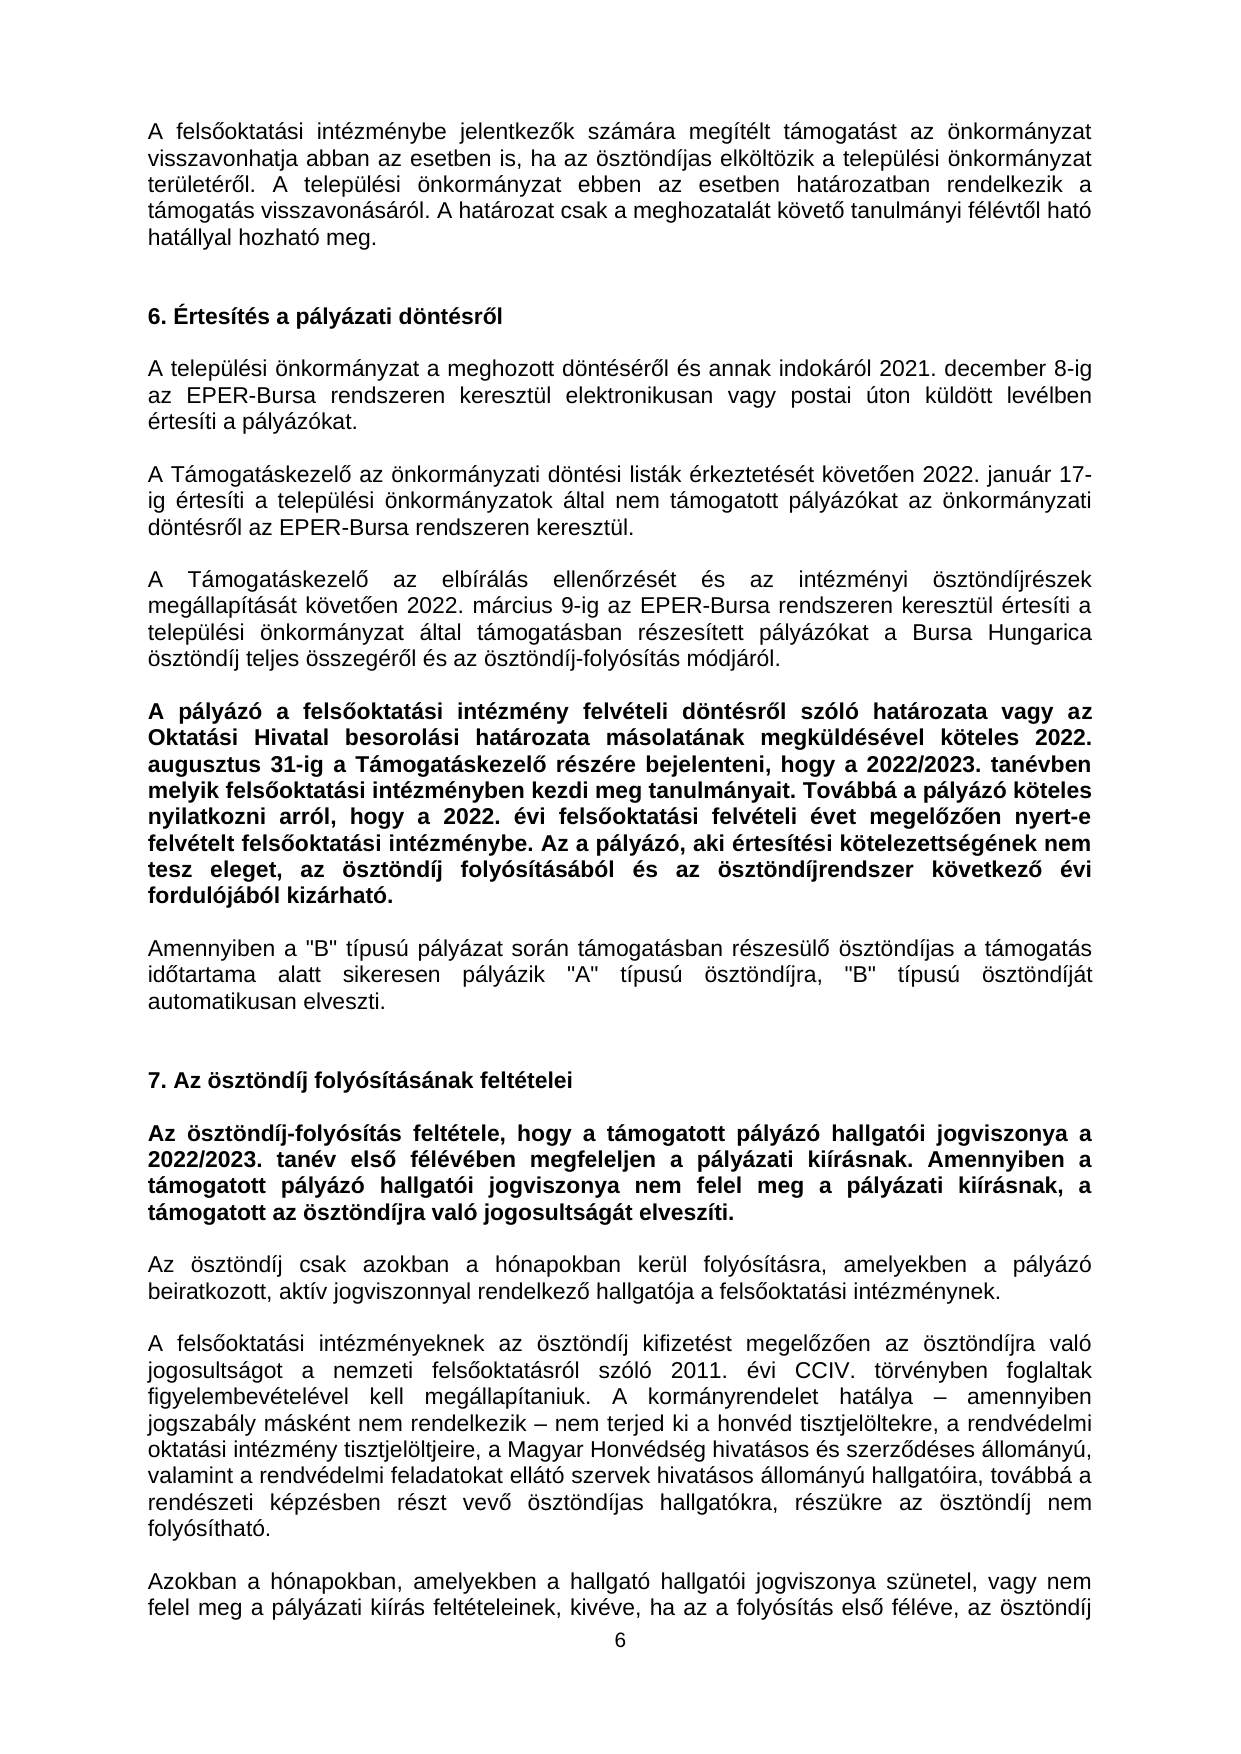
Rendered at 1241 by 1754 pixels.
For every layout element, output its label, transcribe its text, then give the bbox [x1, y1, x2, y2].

text Az ösztöndíj-folyósítás feltétele, hogy a támogatott pályázó hallgatói jogviszonya a 2022/2023. tanév első félévében megfeleljen a pályázati kiírásnak. Amennyiben a támogatott pályázó hallgatói jogviszonya nem felel meg a pályázati kiírásnak, a támogatott az ösztöndíjra való jogosultságát elveszíti. [148, 1119, 1092, 1225]
text Az ösztöndíj csak azokban a hónapokban kerül folyósításra, amelyekben a pályázó beiratkozott, aktív jogviszonnyal rendelkező hallgatója a felsőoktatási intézménynek. [148, 1251, 1092, 1304]
text A felsőoktatási intézményeknek az ösztöndíj kifizetést megelőzően az ösztöndíjra való jogosultságot a nemzeti felsőoktatásról szóló 2011. évi CCIV. törvényben foglaltak figyelembevételével kell megállapítaniuk. A kormányrendelet hatálya – amennyiben jogszabály másként nem rendelkezik – nem terjed ki a honvéd tisztjelöltekre, a rendvédelmi oktatási intézmény tisztjelöltjeire, a Magyar Honvédség hivatásos és szerződéses állományú, valamint a rendvédelmi feladatokat ellátó szervek hivatásos állományú hallgatóira, továbbá a rendészeti képzésben részt vevő ösztöndíjas hallgatókra, részükre az ösztöndíj nem folyósítható. [148, 1330, 1092, 1541]
text A települési önkormányzat a meghozott döntéséről és annak indokáról 2021. december 8-ig az EPER-Bursa rendszeren keresztül elektronikusan vagy postai úton küldött levélben értesíti a pályázókat. [148, 355, 1092, 434]
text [148, 1568, 1092, 1620]
text A pályázó a felsőoktatási intézmény felvételi döntésről szóló határozata vagy az Oktatási Hivatal besorolási határozata másolatának megküldésével köteles 2022. augusztus 31-ig a Támogatáskezelő részére bejelenteni, hogy a 2022/2023. tanévben melyik felsőoktatási intézményben kezdi meg tanulmányait. Továbbá a pályázó köteles nyilatkozni arról, hogy a 2022. évi felsőoktatási felvételi évet megelőzően nyert-e felvételt felsőoktatási intézménybe. Az a pályázó, aki értesítési kötelezettségének nem tesz eleget, az ösztöndíj folyósításából és az ösztöndíjrendszer következő évi fordulójából kizárható. [148, 698, 1092, 909]
text 6. Értesítés a pályázati döntésről [148, 303, 1092, 329]
text Amennyiben a "B" típusú pályázat során támogatásban részesülő ösztöndíjas a támogatás időtartama alatt sikeresen pályázik "A" típusú ösztöndíjra, "B" típusú ösztöndíját automatikusan elveszti. [148, 935, 1092, 1014]
text A felsőoktatási intézménybe jelentkezők számára megítélt támogatást az önkormányzat visszavonhatja abban az esetben is, ha az ösztöndíjas elköltözik a települési önkormányzat területéről. A települési önkormányzat ebben az esetben határozatban rendelkezik a támogatás visszavonásáról. A határozat csak a meghozatalát követő tanulmányi félévtől ható hatállyal hozható meg. [148, 118, 1092, 250]
text A Támogatáskezelő az elbírálás ellenőrzését és az intézményi ösztöndíjrészek megállapítását követően 2022. március 9-ig az EPER-Bursa rendszeren keresztül értesíti a települési önkormányzat által támogatásban részesített pályázókat a Bursa Hungarica ösztöndíj teljes összegéről és az ösztöndíj-folyósítás módjáról. [148, 566, 1092, 672]
text A Támogatáskezelő az önkormányzati döntési listák érkeztetését követően 2022. január 17-ig értesíti a települési önkormányzatok által nem támogatott pályázókat az önkormányzati döntésről az EPER-Bursa rendszeren keresztül. [148, 461, 1092, 540]
text 7. Az ösztöndíj folyósításának feltételei [148, 1067, 1092, 1093]
